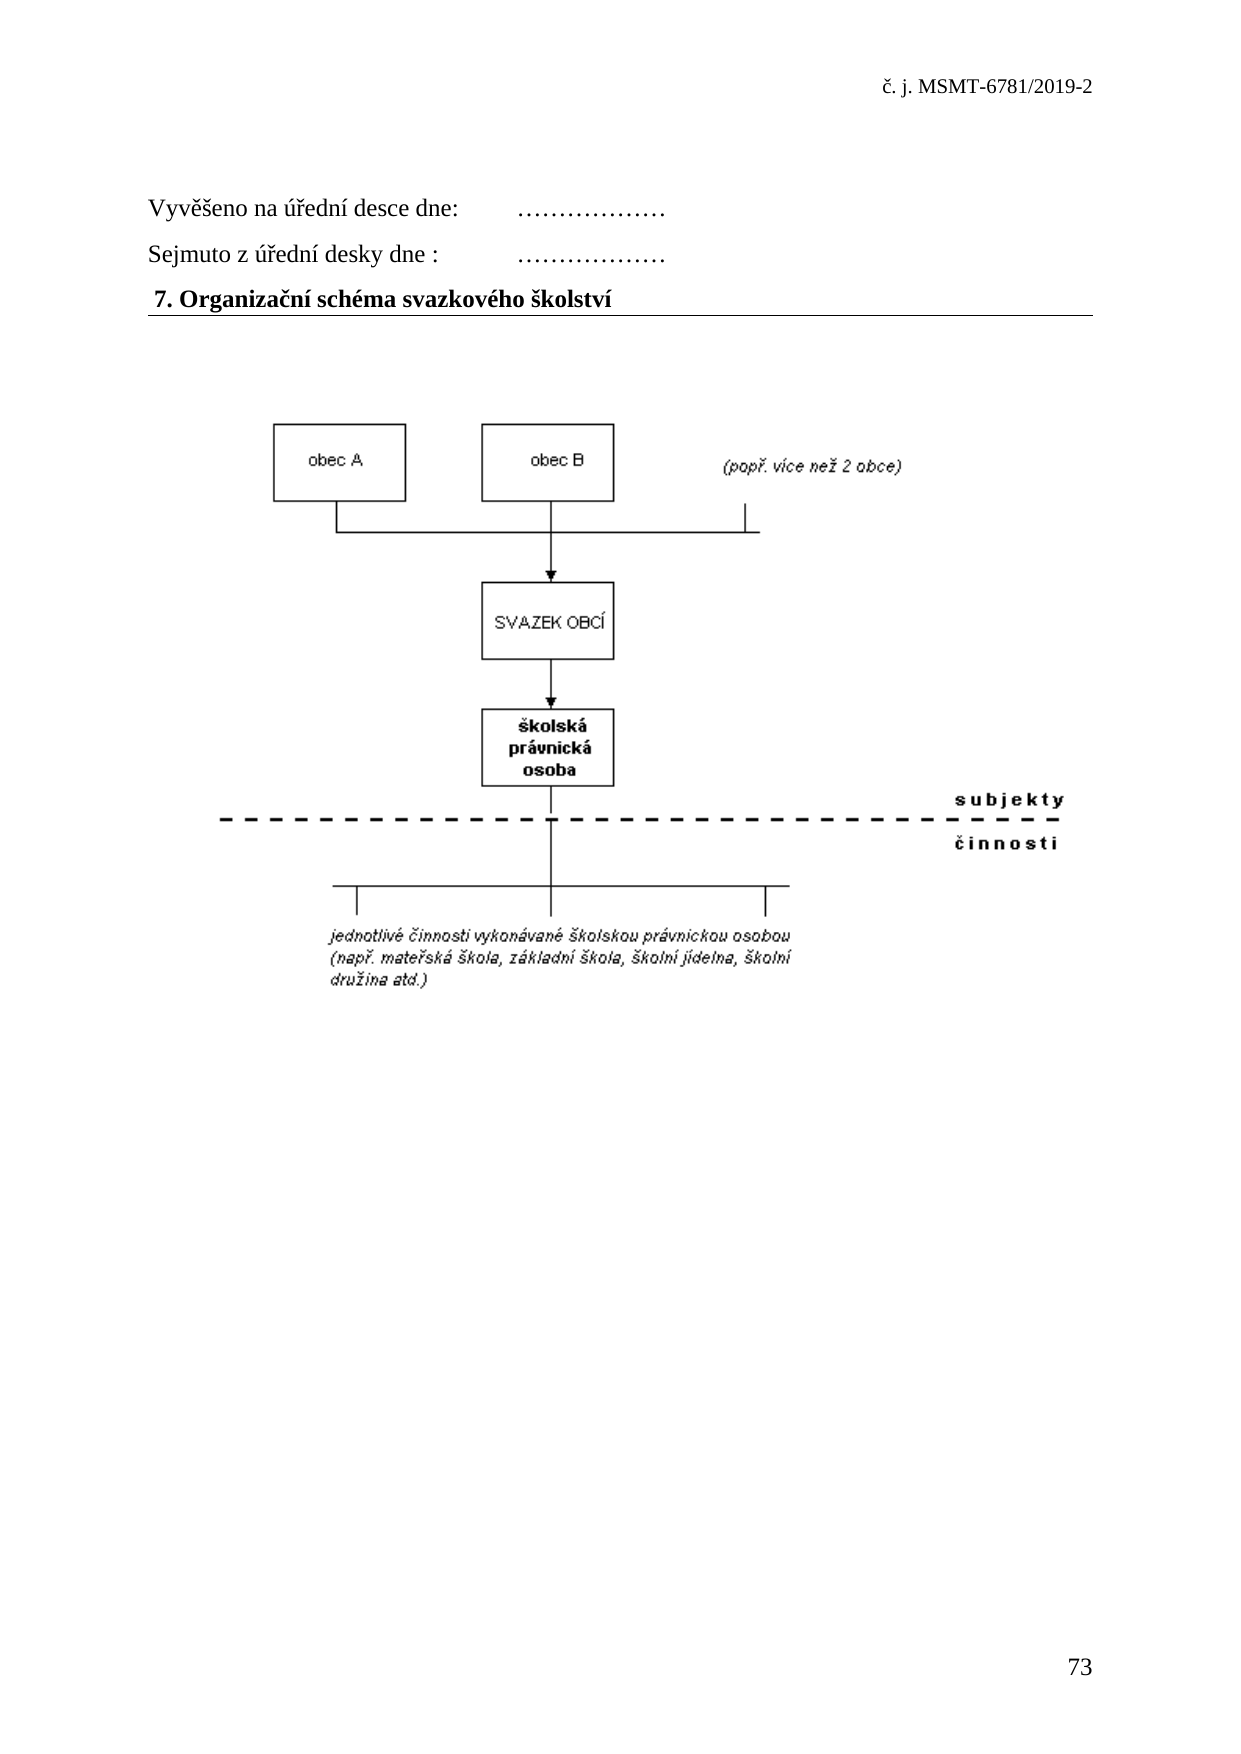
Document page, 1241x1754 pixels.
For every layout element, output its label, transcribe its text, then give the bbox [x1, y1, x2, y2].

text Sejmuto z úřední desky dne : ……………… [148, 239, 1093, 267]
text Vyvěšeno na úřední desce dne: ……………… [148, 193, 1093, 222]
subtitle 7. Organizační schéma svazkového školství [148, 284, 1093, 315]
picture [203, 366, 1078, 1039]
